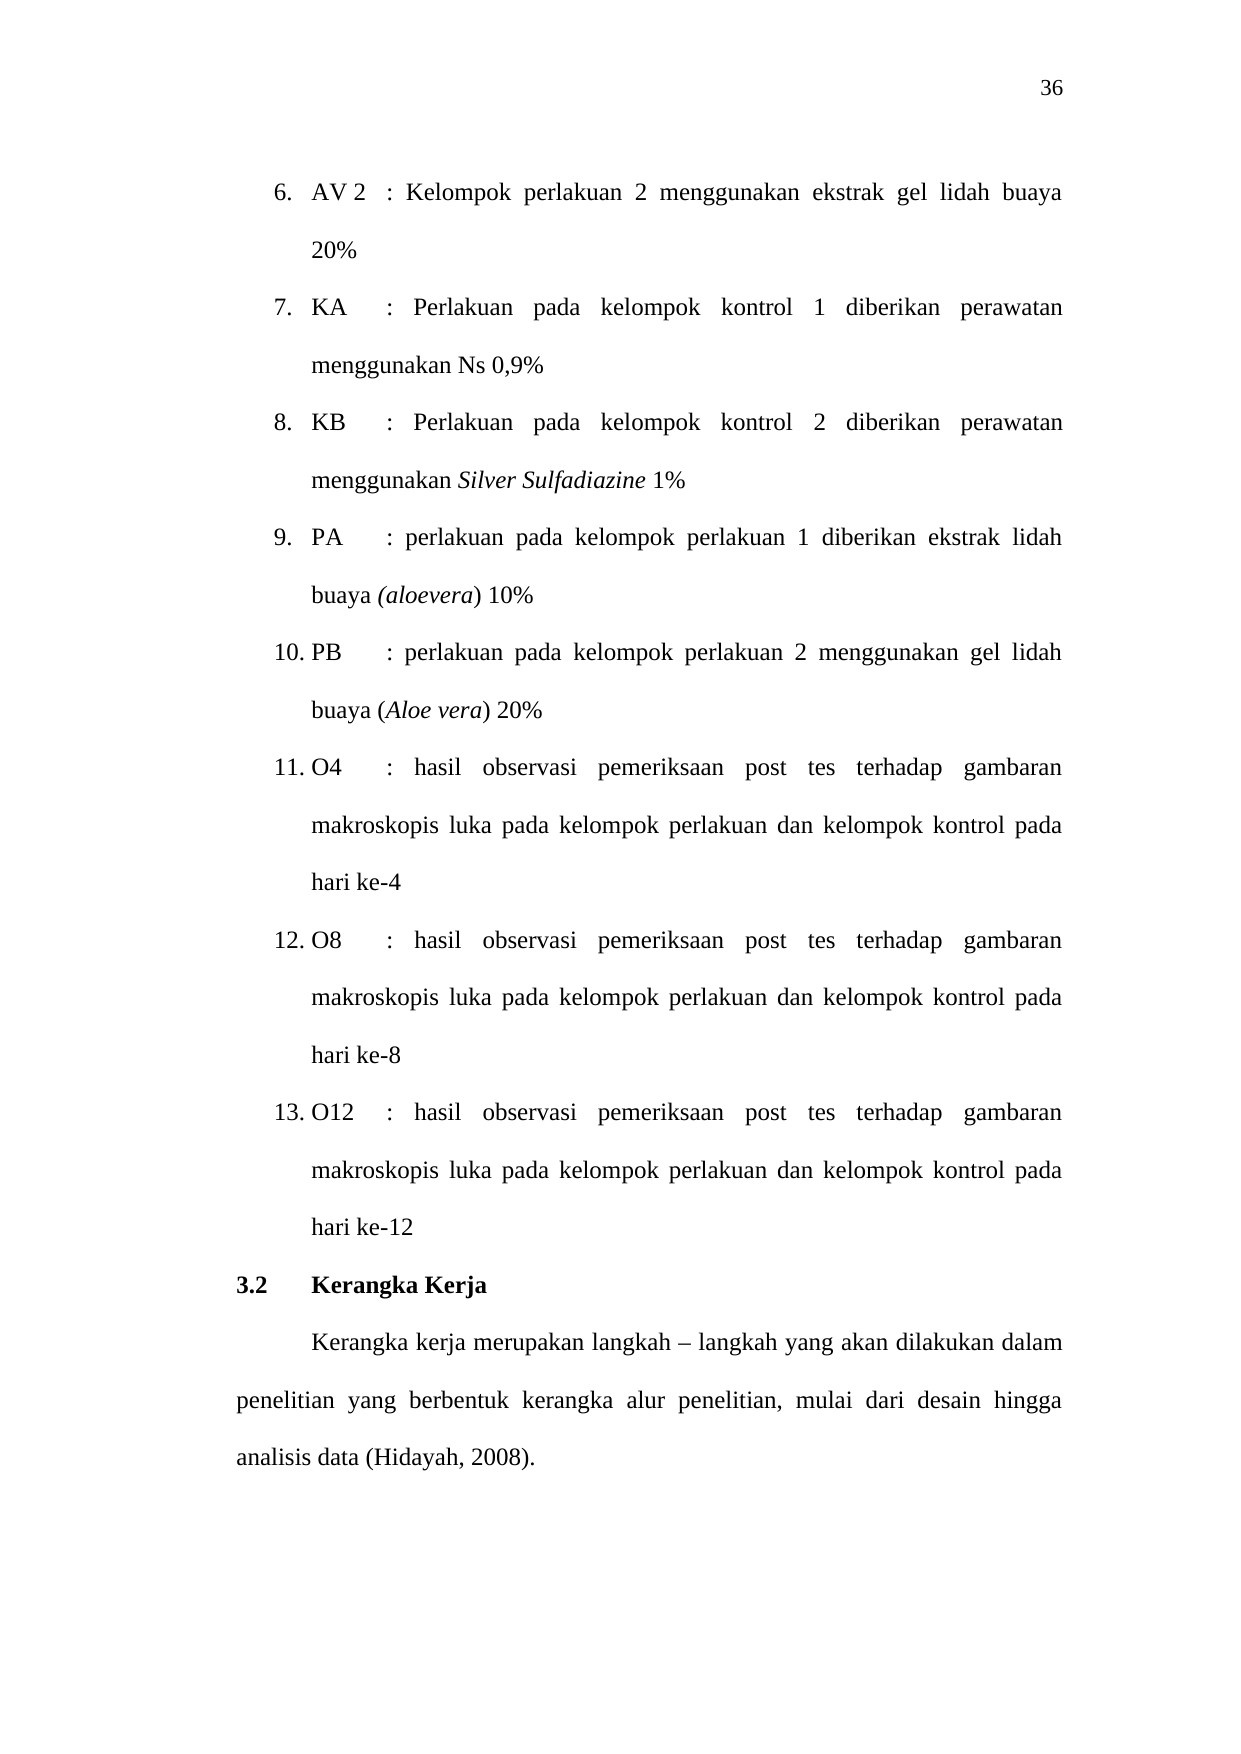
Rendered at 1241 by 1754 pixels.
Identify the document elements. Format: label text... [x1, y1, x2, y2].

list O8 : hasil observasi pemeriksaan post tes terhadap gambaran makroskopis luka pada kelompok perlakuan dan kelompok kontrol pada hari ke-8 [274, 925, 1063, 1068]
text 3.2 Kerangka Kerja [236, 1270, 1063, 1298]
list AV 2 : Kelompok perlakuan 2 menggunakan ekstrak gel lidah buaya 20% [274, 177, 1063, 263]
list PA : perlakuan pada kelompok perlakuan 1 diberikan ekstrak lidah buaya (aloevera) 10% [274, 522, 1063, 608]
list O12 : hasil observasi pemeriksaan post tes terhadap gambaran makroskopis luka pada kelompok perlakuan dan kelompok kontrol pada hari ke-12 [274, 1097, 1063, 1241]
list KA : Perlakuan pada kelompok kontrol 1 diberikan perawatan menggunakan Ns 0,9% [274, 292, 1063, 378]
list O4 : hasil observasi pemeriksaan post tes terhadap gambaran makroskopis luka pada kelompok perlakuan dan kelompok kontrol pada hari ke-4 [274, 752, 1063, 896]
list PB : perlakuan pada kelompok perlakuan 2 menggunakan gel lidah buaya (Aloe vera) 20% [274, 637, 1063, 723]
text Kerangka kerja merupakan langkah – langkah yang akan dilakukan dalam penelitian yang berbentuk kerangka alur penelitian, mulai dari desain hingga analisis data (Hidayah, 2008). [236, 1327, 1063, 1471]
list KB : Perlakuan pada kelompok kontrol 2 diberikan perawatan menggunakan Silver Sulfadiazine 1% [274, 407, 1063, 493]
